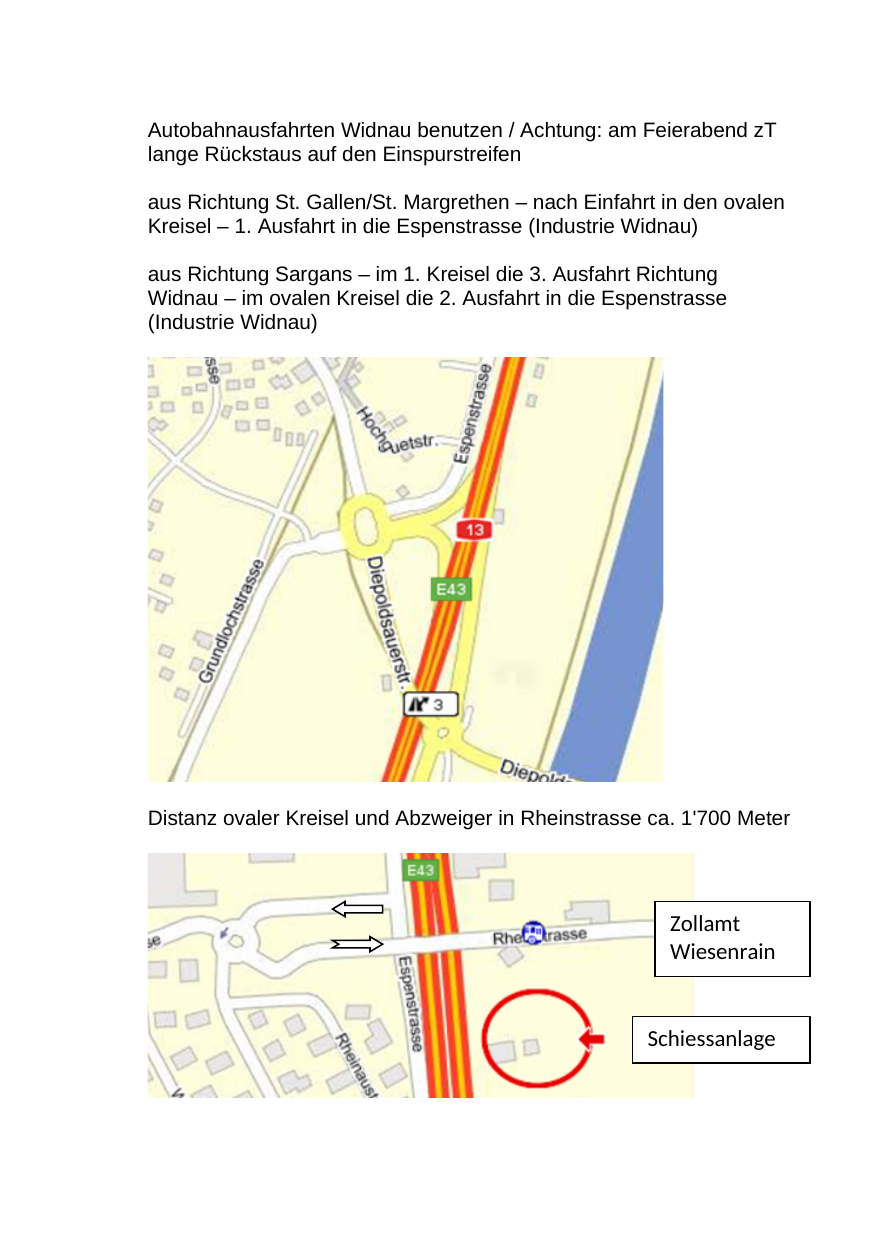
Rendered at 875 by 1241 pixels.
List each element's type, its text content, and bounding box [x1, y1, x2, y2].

text aus Richtung Sargans – im 1. Kreisel die 3. Ausfahrt Richtung Widnau – im ovalen Kreisel die 2. Ausfahrt in die Espenstrasse (Industrie Widnau) [148, 262, 791, 334]
picture [147, 853, 694, 1098]
picture [147, 357, 664, 782]
text Distanz ovaler Kreisel und Abzweiger in Rheinstrasse ca. 1'700 Meter [148, 806, 791, 830]
text Autobahnausfahrten Widnau benutzen / Achtung: am Feierabend zT lange Rückstaus auf den Einspurstreifen [148, 118, 791, 166]
text aus Richtung St. Gallen/St. Margrethen – nach Einfahrt in den ovalen Kreisel – 1. Ausfahrt in die Espenstrasse (Industrie Widnau) [148, 190, 791, 238]
